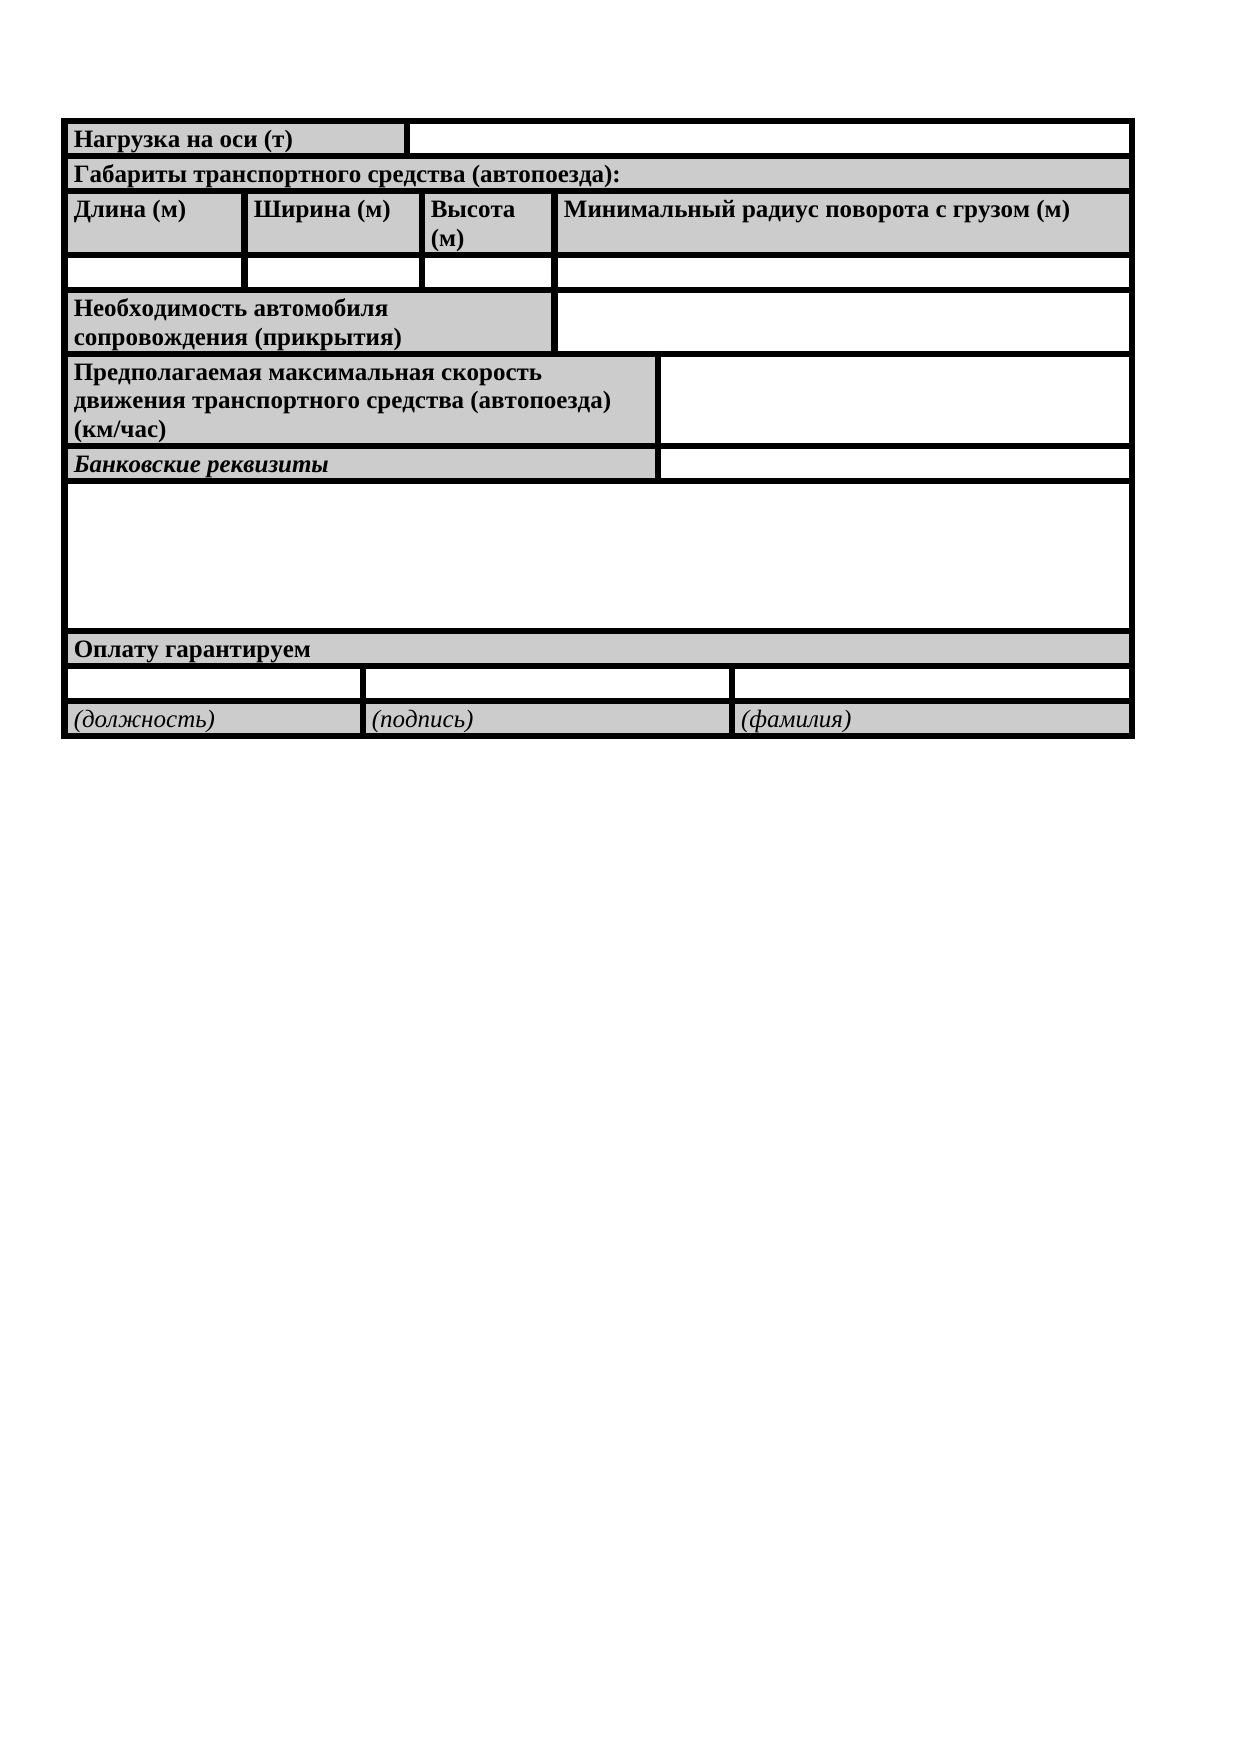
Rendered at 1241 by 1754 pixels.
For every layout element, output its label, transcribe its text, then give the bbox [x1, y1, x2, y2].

table_cell [410, 124, 1129, 153]
table_cell [661, 357, 1129, 443]
table_cell Ширина (м) [248, 194, 419, 252]
table_cell [425, 258, 551, 287]
table_cell Предполагаемая максимальная скорость движения транспортного средства (автопоезда) (км/час) [68, 357, 655, 443]
table_cell Оплату гарантируем [68, 634, 1129, 663]
table_cell Необходимость автомобиля сопровождения (прикрытия) [68, 293, 551, 351]
table_cell [558, 293, 1129, 351]
table_cell [558, 258, 1129, 287]
table_cell [366, 669, 729, 698]
table_cell [735, 669, 1129, 698]
table_cell Минимальный радиус поворота с грузом (м) [558, 194, 1129, 252]
table_cell Высота (м) [425, 194, 551, 252]
table_cell Длина (м) [68, 194, 241, 252]
table_cell [68, 669, 360, 698]
table_cell Габариты транспортного средства (автопоезда): [68, 159, 1129, 188]
table_cell Банковские реквизиты [68, 449, 655, 478]
table_cell [661, 449, 1129, 478]
table_cell Нагрузка на оси (т) [68, 124, 404, 153]
table_cell [68, 484, 1129, 628]
table_cell (должность) [68, 704, 360, 733]
table_cell (фамилия) [735, 704, 1129, 733]
table_cell (подпись) [366, 704, 729, 733]
table_cell [68, 258, 241, 287]
table_cell [248, 258, 419, 287]
